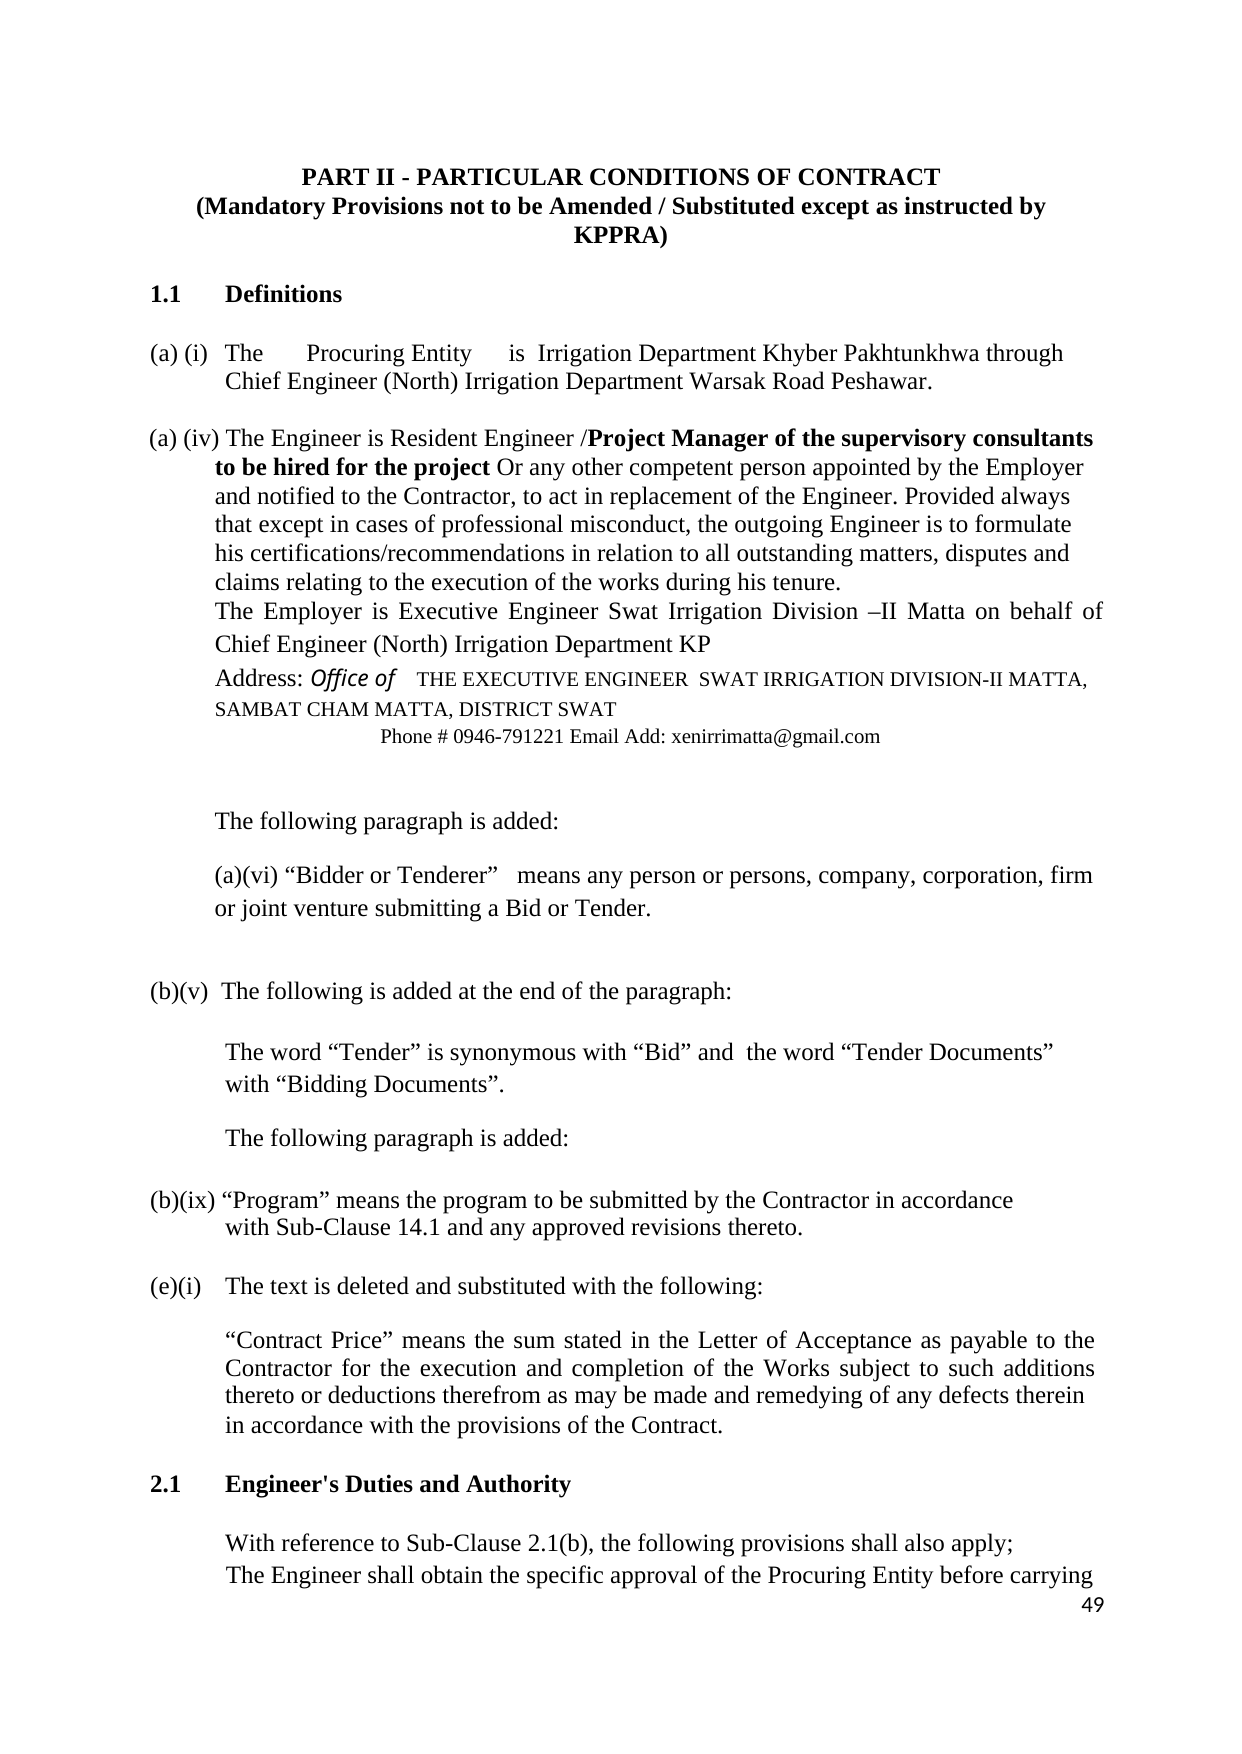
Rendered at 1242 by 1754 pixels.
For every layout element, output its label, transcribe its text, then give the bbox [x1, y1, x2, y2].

text (e)(i) The text is deleted and substituted with the following: [150, 1271, 1104, 1299]
text (a) (iv) The Engineer is Resident Engineer /Project Manager of the supervisory consultants to be hired for the project Or any other competent person appointed by the Employer and notified to the Contractor, to act in replacement of the Engineer. Provided always that except in cases of professional misconduct, the outgoing Engineer is to formulate his certifications/recommendations in relation to all outstanding matters, disputes and claims relating to the execution of the works during his tenure. [149, 423, 1104, 596]
text with Sub-Clause 14.1 and any approved revisions thereto. [225, 1216, 807, 1241]
text (Mandatory Provisions not to be Amended / Substituted except as instructed by KPPRA) [161, 191, 1081, 249]
text PART II - PARTICULAR CONDITIONS OF CONTRACT [297, 162, 944, 191]
text The following paragraph is added: [225, 1123, 573, 1152]
text (a)(vi) “Bidder or Tenderer” means any person or persons, company, corporation, firm or joint venture submitting a Bid or Tender. [214, 860, 1104, 922]
text 1.1 Definitions [150, 279, 1104, 308]
text Phone # 0946-791221 Email Add: xenirrimatta@gmail.com [289, 724, 1104, 748]
text (b)(ix) “Program” means the program to be submitted by the Contractor in accordance [150, 1178, 1104, 1216]
text in accordance with the provisions of the Contract. [225, 1410, 728, 1439]
text With reference to Sub-Clause 2.1(b), the following provisions shall also apply; [225, 1528, 1017, 1557]
text Address: Office of THE EXECUTIVE ENGINEER SWAT IRRIGATION DIVISION-II MATTA, SAMBAT CHAM MATTA, DISTRICT SWAT [214, 662, 1104, 721]
text (b)(v) The following is added at the end of the paragraph: [150, 976, 1104, 1004]
text The Engineer shall obtain the specific approval of the Procuring Entity before carrying [150, 1560, 1104, 1589]
text “Contract Price” means the sum stated in the Letter of Acceptance as payable to the Contractor for the execution and completion of the Works subject to such additions thereto or deductions therefrom as may be made and remedying of any defects therein [225, 1327, 1096, 1409]
text 2.1 Engineer's Duties and Authority [150, 1469, 1104, 1498]
text The word “Tender” is synonymous with “Bid” and the word “Tender Documents” [225, 1031, 1097, 1068]
text (a) (i) The Procuring Entity is Irrigation Department Khyber Pakhtunkhwa through Chief Engineer (North) Irrigation Department Warsak Road Peshawar. [150, 338, 1104, 395]
text The Employer is Executive Engineer Swat Irrigation Division –II Matta on behalf of Chief Engineer (North) Irrigation Department KP [214, 596, 1104, 658]
text The following paragraph is added: [214, 806, 1104, 835]
text with “Bidding Documents”. [225, 1068, 509, 1099]
